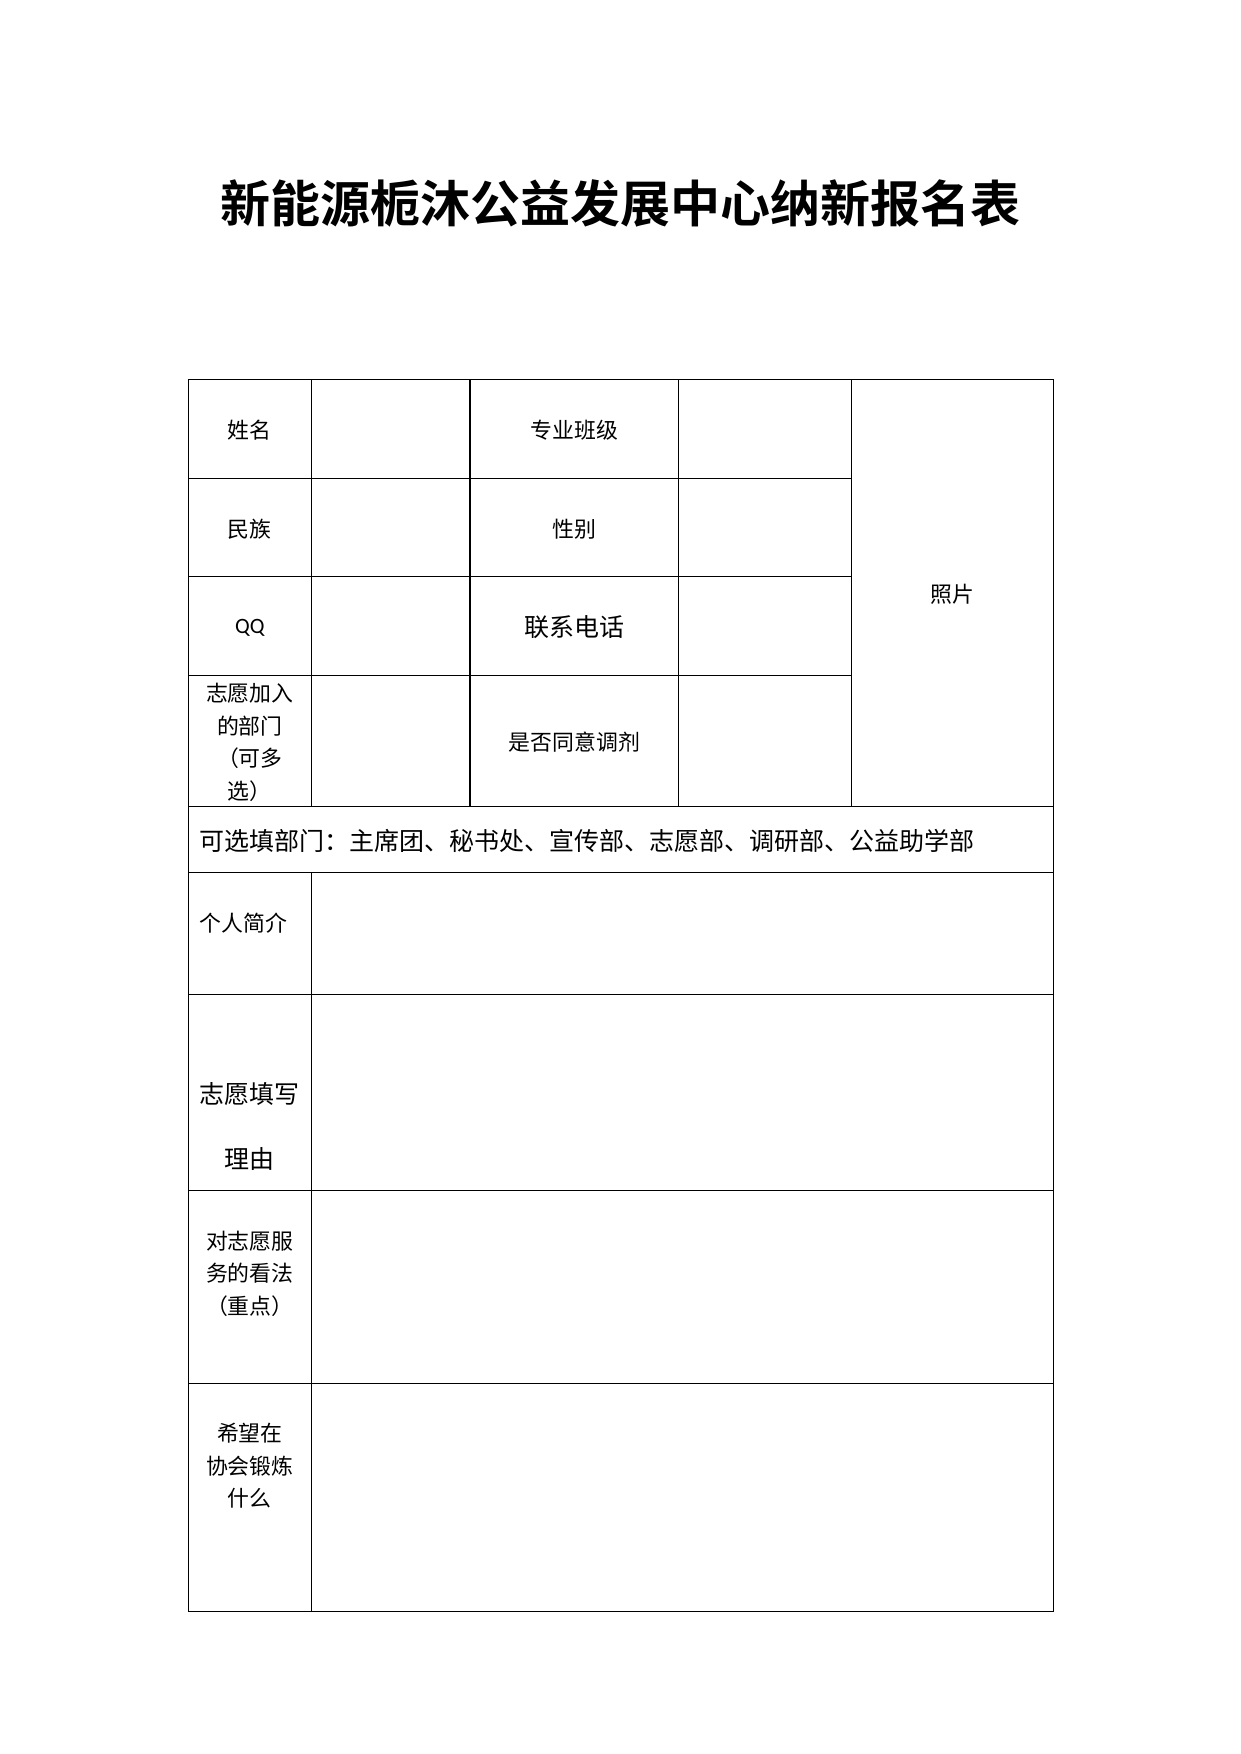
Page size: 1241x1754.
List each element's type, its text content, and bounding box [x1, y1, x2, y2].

table_cell 志愿加入的部门 （可多选） [189, 676, 311, 806]
table_cell 民族 [189, 479, 311, 576]
table_cell [312, 1191, 1053, 1382]
table_cell 是否同意调剂 [471, 676, 678, 806]
table_cell QQ [189, 577, 311, 675]
table_cell 个人简介 [189, 873, 311, 994]
table_cell 联系电话 [471, 577, 678, 675]
table_cell [312, 577, 469, 675]
table_cell 对志愿服务的看法 （重点） [189, 1191, 311, 1382]
table_header [312, 380, 469, 478]
table_cell [679, 479, 851, 576]
table_cell 性别 [471, 479, 678, 576]
table_cell 志愿填写理由 [189, 995, 311, 1190]
table_header 专业班级 [471, 380, 678, 478]
table_cell [679, 577, 851, 675]
table_cell [312, 479, 469, 576]
table_header 姓名 [189, 380, 311, 478]
table_header 照片 [852, 380, 1053, 806]
table_cell [679, 676, 851, 806]
table_header [679, 380, 851, 478]
table_cell [312, 995, 1053, 1190]
text 新能源栀沐公益发展中心纳新报名表 [187, 152, 1053, 249]
table_cell 希望在 协会锻炼 什么 [189, 1384, 311, 1611]
table_cell 可选填部门：主席团、秘书处、宣传部、志愿部、调研部、公益助学部 [189, 807, 1053, 872]
table_cell [312, 1384, 1053, 1611]
table_cell [312, 676, 469, 806]
table_cell [312, 873, 1053, 994]
